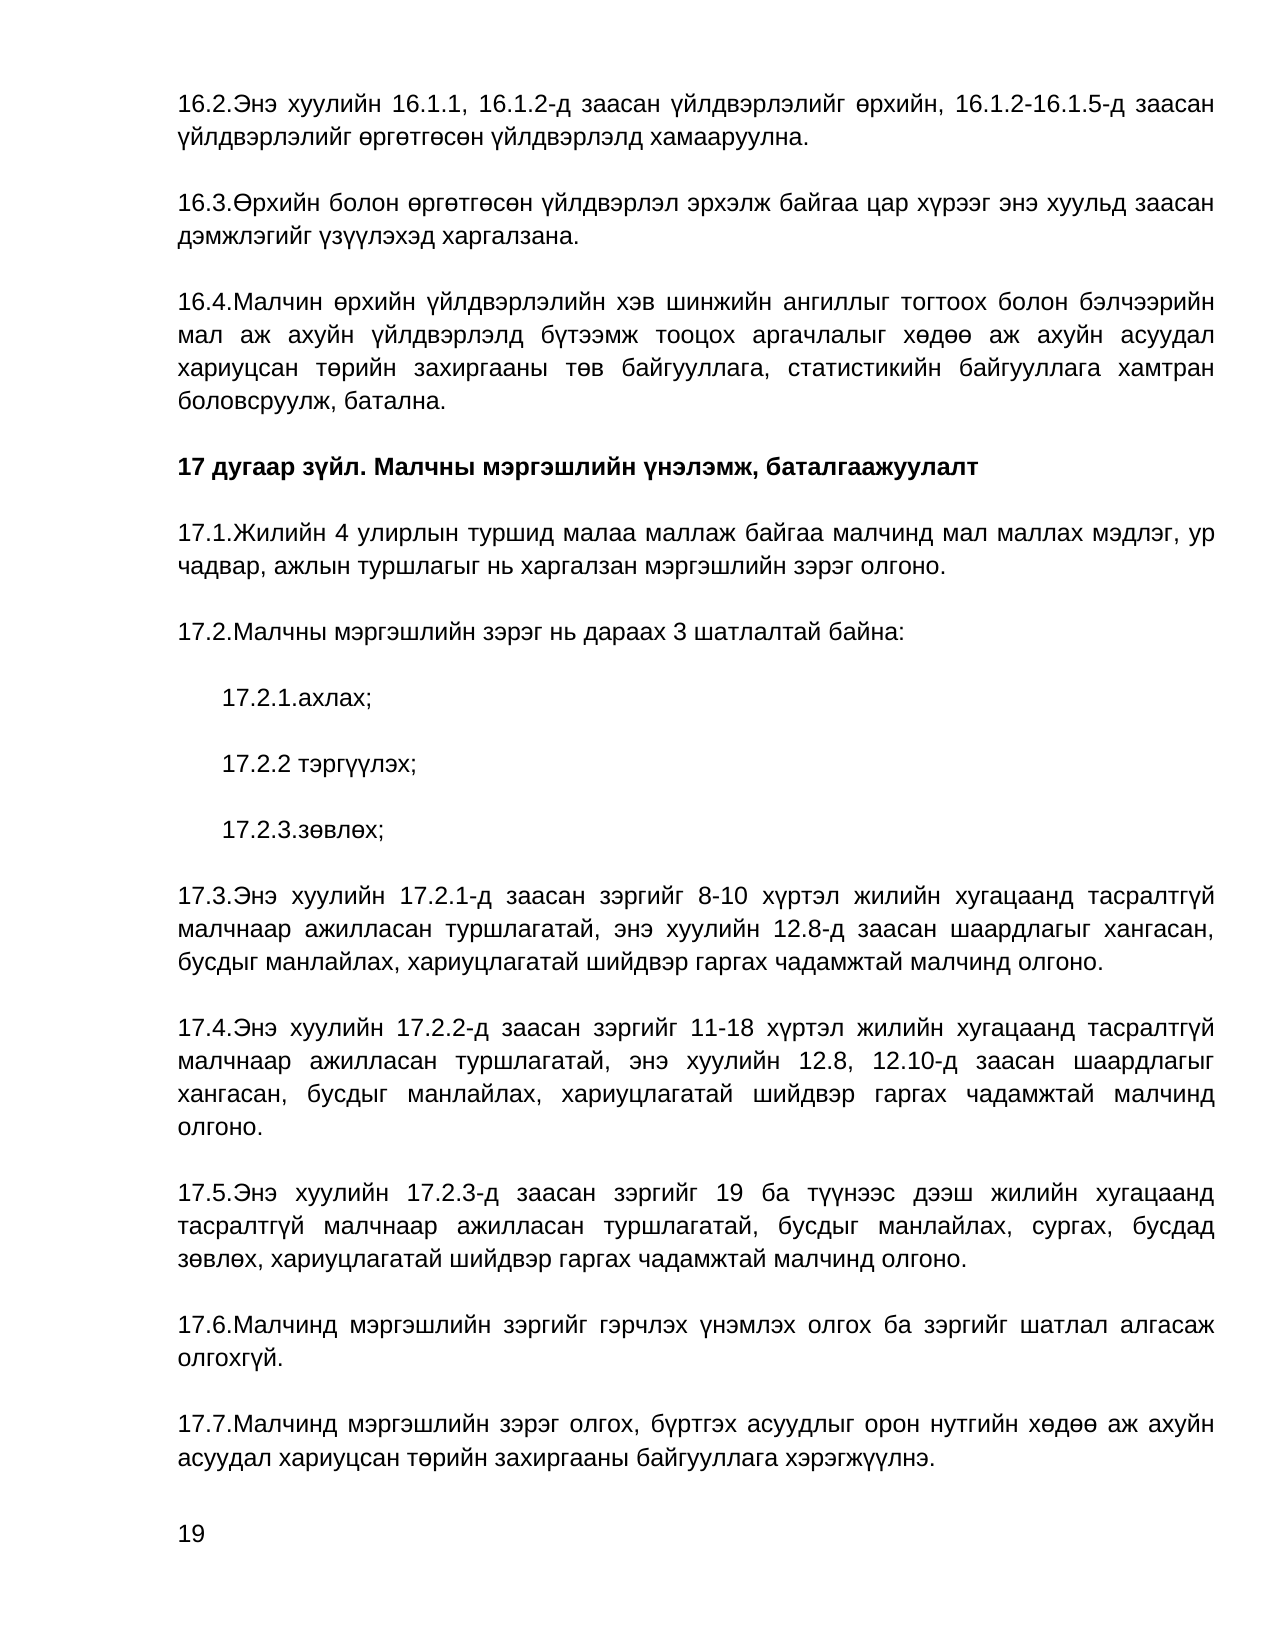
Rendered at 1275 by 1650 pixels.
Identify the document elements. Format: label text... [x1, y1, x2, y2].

text 17.2.3.зөвлөх; [177, 815, 1216, 844]
text 17.7.Малчинд мэргэшлийн зэрэг олгох, бүртгэх асуудлыг орон нутгийн хөдөө аж ахуйн асуудал хариуцсан төрийн захиргааны байгууллага хэрэгжүүлнэ. [177, 1409, 1216, 1471]
text 17 дугаар зүйл. Малчны мэргэшлийн үнэлэмж, баталгаажуулалт [177, 452, 1216, 481]
text 17.4.Энэ хуулийн 17.2.2-д заасан зэргийг 11-18 хүртэл жилийн хугацаанд тасралтгүй малчнаар ажилласан туршлагатай, энэ хуулийн 12.8, 12.10-д заасан шаардлагыг хангасан, бусдыг манлайлах, хариуцлагатай шийдвэр гаргах чадамжтай малчинд олгоно. [177, 1013, 1216, 1141]
text 17.1.Жилийн 4 улирлын туршид малаа маллаж байгаа малчинд мал маллах мэдлэг, ур чадвар, ажлын туршлагыг нь харгалзан мэргэшлийн зэрэг олгоно. [177, 518, 1216, 580]
text 16.4.Малчин өрхийн үйлдвэрлэлийн хэв шинжийн ангиллыг тогтоох болон бэлчээрийн мал аж ахуйн үйлдвэрлэлд бүтээмж тооцох аргачлалыг хөдөө аж ахуйн асуудал хариуцсан төрийн захиргааны төв байгууллага, статистикийн байгууллага хамтран боловсруулж, батална. [177, 287, 1216, 414]
text 16.2.Энэ хуулийн 16.1.1, 16.1.2-д заасан үйлдвэрлэлийг өрхийн, 16.1.2-16.1.5-д заасан үйлдвэрлэлийг өргөтгөсөн үйлдвэрлэлд хамааруулна. [177, 89, 1216, 150]
text 17.3.Энэ хуулийн 17.2.1-д заасан зэргийг 8-10 хүртэл жилийн хугацаанд тасралтгүй малчнаар ажилласан туршлагатай, энэ хуулийн 12.8-д заасан шаардлагыг хангасан, бусдыг манлайлах, хариуцлагатай шийдвэр гаргах чадамжтай малчинд олгоно. [177, 881, 1216, 976]
text 17.2.1.ахлах; [177, 683, 1216, 712]
text 16.3.Өрхийн болон өргөтгөсөн үйлдвэрлэл эрхэлж байгаа цар хүрээг энэ хуульд заасан дэмжлэгийг үзүүлэхэд харгалзана. [177, 188, 1216, 249]
text 17.6.Малчинд мэргэшлийн зэргийг гэрчлэх үнэмлэх олгох ба зэргийг шатлал алгасаж олгохгүй. [177, 1310, 1216, 1372]
text 17.2.2 тэргүүлэх; [177, 749, 1216, 778]
text 17.2.Малчны мэргэшлийн зэрэг нь дараах 3 шатлалтай байна: [177, 617, 1216, 646]
text 17.5.Энэ хуулийн 17.2.3-д заасан зэргийг 19 ба түүнээс дээш жилийн хугацаанд тасралтгүй малчнаар ажилласан туршлагатай, бусдыг манлайлах, сургах, бусдад зөвлөх, хариуцлагатай шийдвэр гаргах чадамжтай малчинд олгоно. [177, 1178, 1216, 1273]
